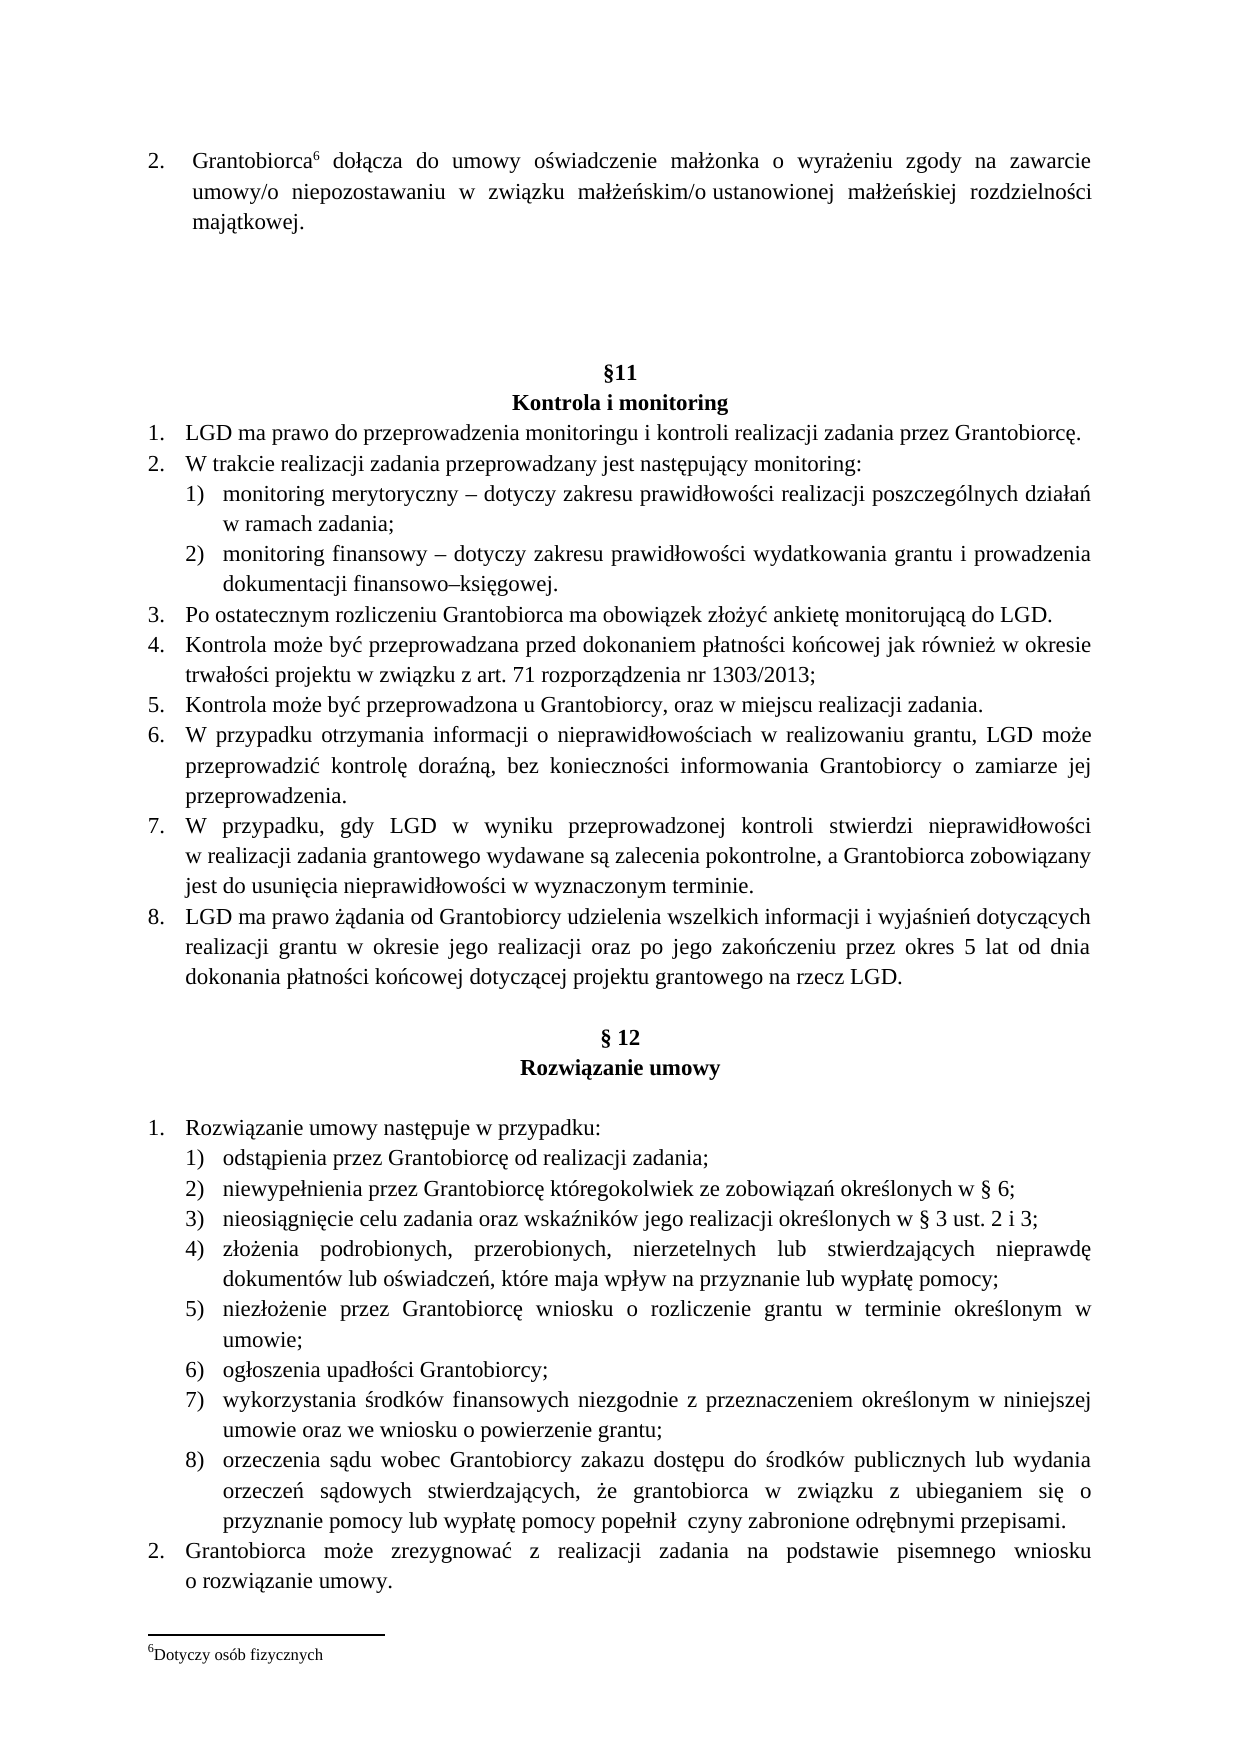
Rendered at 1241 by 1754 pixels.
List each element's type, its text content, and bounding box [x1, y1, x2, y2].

list § 12 [148, 1024, 1093, 1050]
list Grantobiorca dołącza do umowy oświadczenie małżonka o wyrażeniu zgody na zawarcie umowy/o niepozostawaniu w związku małżeńskim/o ustanowionej małżeńskiej rozdzielności majątkowej. [148, 148, 1093, 234]
list nieosiągnięcie celu zadania oraz wskaźników jego realizacji określonych w § 3 ust. 2 i 3; [185, 1205, 1093, 1231]
list ogłoszenia upadłości Grantobiorcy; [185, 1356, 1093, 1382]
list Po ostatecznym rozliczeniu Grantobiorca ma obowiązek złożyć ankietę monitorującą do LGD. [148, 601, 1093, 627]
list Rozwiązanie umowy następuje w przypadku: [148, 1114, 1093, 1141]
list monitoring merytoryczny – dotyczy zakresu prawidłowości realizacji poszczególnych działań w ramach zadania; [185, 480, 1093, 536]
list wykorzystania środków finansowych niezgodnie z przeznaczeniem określonym w niniejszej umowie oraz we wniosku o powierzenie grantu; [185, 1386, 1093, 1443]
list W trakcie realizacji zadania przeprowadzany jest następujący monitoring: [148, 450, 1093, 476]
list niezłożenie przez Grantobiorcę wniosku o rozliczenie grantu w terminie określonym w umowie; [185, 1296, 1093, 1352]
list LGD ma prawo do przeprowadzenia monitoringu i kontroli realizacji zadania przez Grantobiorcę. [148, 419, 1093, 446]
list Kontrola może być przeprowadzona u Grantobiorcy, oraz w miejscu realizacji zadania. [148, 691, 1093, 718]
list Kontrola i monitoring [148, 389, 1093, 416]
list orzeczenia sądu wobec Grantobiorcy zakazu dostępu do środków publicznych lub wydania orzeczeń sądowych stwierdzających, że grantobiorca w związku z ubieganiem się o przyznanie pomocy lub wypłatę pomocy popełnił czyny zabronione odrębnymi przepisami. [185, 1447, 1093, 1533]
list odstąpienia przez Grantobiorcę od realizacji zadania; [185, 1144, 1093, 1171]
list W przypadku, gdy LGD w wyniku przeprowadzonej kontroli stwierdzi nieprawidłowości w realizacji zadania grantowego wydawane są zalecenia pokontrolne, a Grantobiorca zobowiązany jest do usunięcia nieprawidłowości w wyznaczonym terminie. [148, 812, 1093, 899]
list monitoring finansowy – dotyczy zakresu prawidłowości wydatkowania grantu i prowadzenia dokumentacji finansowo–księgowej. [185, 540, 1093, 597]
list Kontrola może być przeprowadzana przed dokonaniem płatności końcowej jak również w okresie trwałości projektu w związku z art. 71 rozporządzenia nr 1303/2013; [148, 631, 1093, 687]
list Grantobiorca może zrezygnować z realizacji zadania na podstawie pisemnego wniosku o rozwiązanie umowy. [148, 1537, 1093, 1594]
list złożenia podrobionych, przerobionych, nierzetelnych lub stwierdzających nieprawdę dokumentów lub oświadczeń, które maja wpływ na przyznanie lub wypłatę pomocy; [185, 1235, 1093, 1292]
list W przypadku otrzymania informacji o nieprawidłowościach w realizowaniu grantu, LGD może przeprowadzić kontrolę doraźną, bez konieczności informowania Grantobiorcy o zamiarze jej przeprowadzenia. [148, 722, 1093, 808]
list §11 [148, 359, 1093, 385]
list niewypełnienia przez Grantobiorcę któregokolwiek ze zobowiązań określonych w § 6; [185, 1175, 1093, 1201]
list LGD ma prawo żądania od Grantobiorcy udzielenia wszelkich informacji i wyjaśnień dotyczących realizacji grantu w okresie jego realizacji oraz po jego zakończeniu przez okres 5 lat od dnia dokonania płatności końcowej dotyczącej projektu grantowego na rzecz LGD. [148, 903, 1093, 989]
list Rozwiązanie umowy [148, 1054, 1093, 1080]
